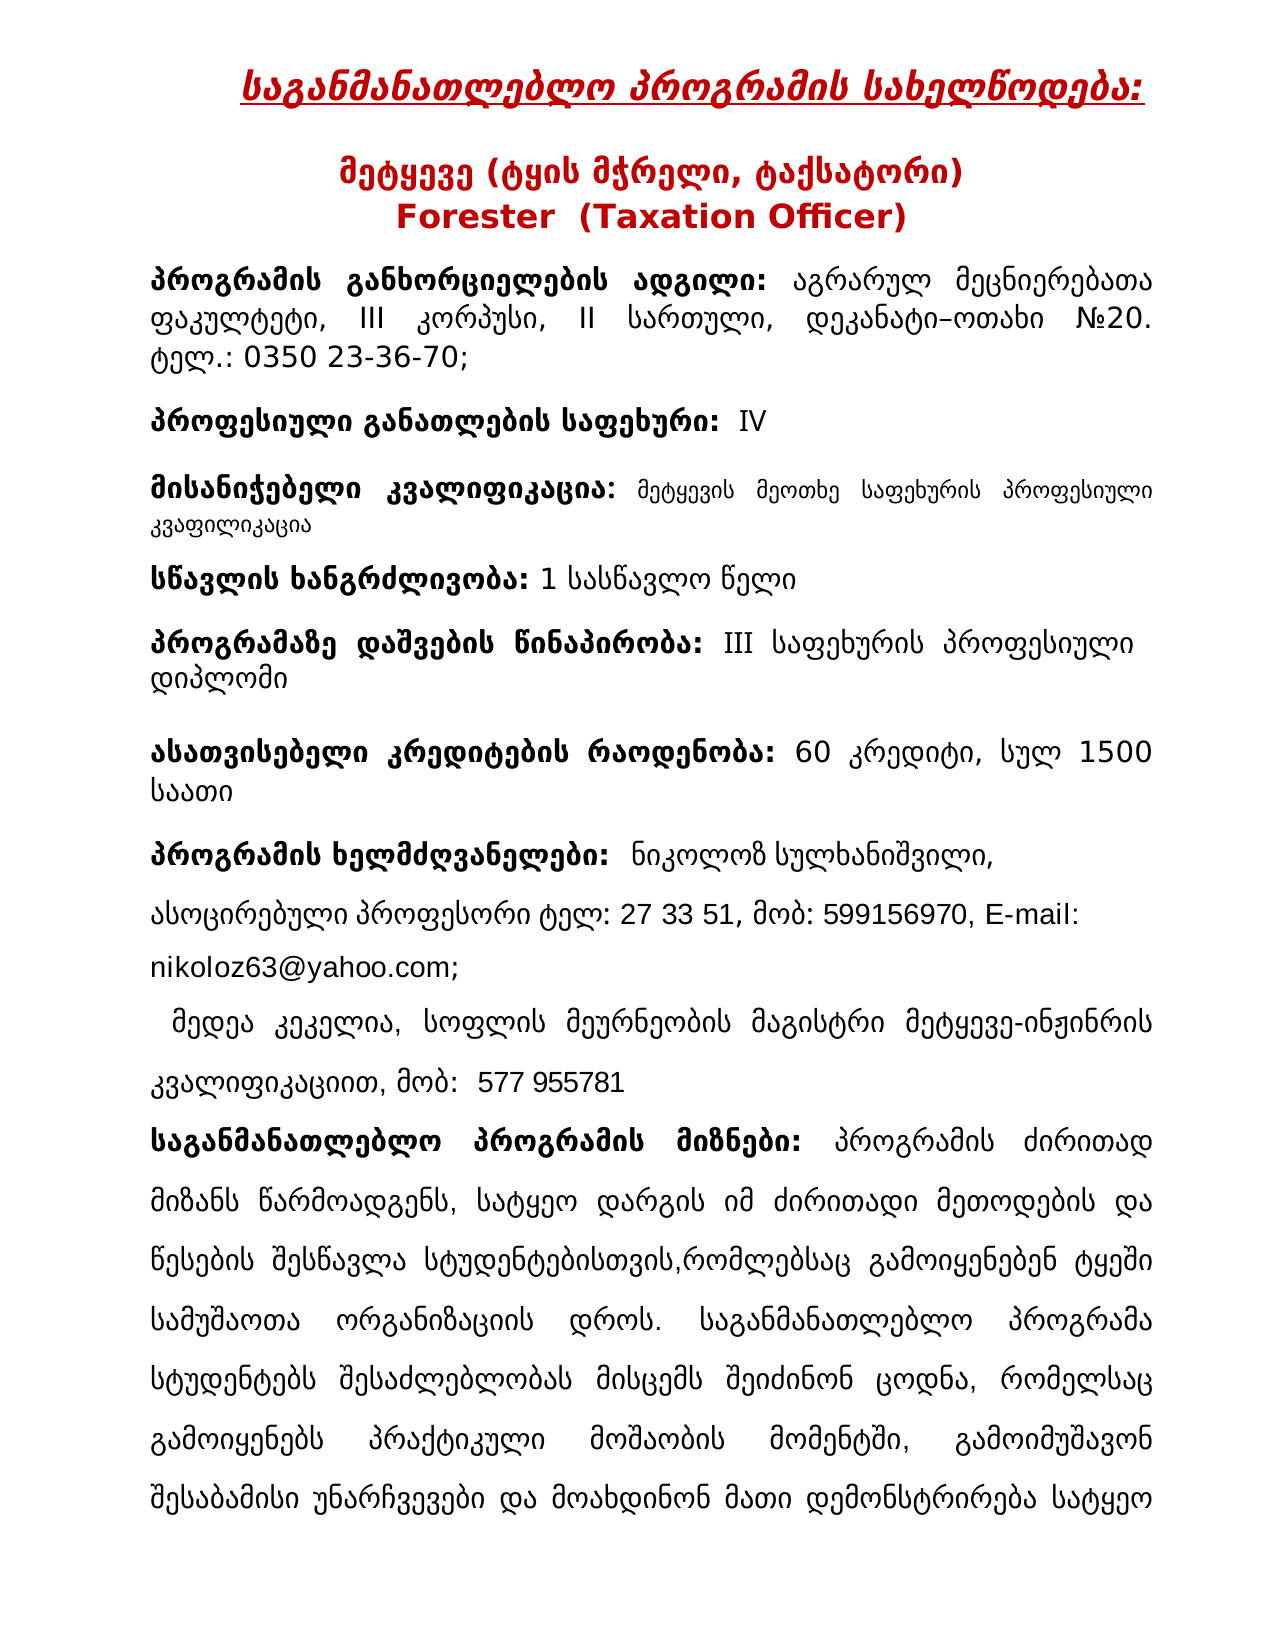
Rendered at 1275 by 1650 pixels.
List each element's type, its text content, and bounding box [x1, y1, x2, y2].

text მისანიჭებელი კვალიფიკაცია: მეტყევის მეოთხე საფეხურის პროფესიული კვაფილიკაცია [150, 467, 1153, 537]
text მედეა კეკელია, სოფლის მეურნეობის მაგისტრი მეტყევე-ინჟინრის კვალიფიკაციით, მობ: 577 955781 [150, 1002, 1153, 1101]
text პროფესიული განათლების საფეხური: IV [150, 401, 1153, 440]
text პროგრამაზე დაშვების წინაპირობა: III საფეხურის პროფესიული დიპლომი [150, 622, 1134, 696]
text სწავლის ხანგრძლივობა: 1 სასწავლო წელი [150, 562, 1153, 596]
text მეტყევე (ტყის მჭრელი, ტაქსატორი) Forester (Taxation Officer) [150, 153, 1153, 236]
text პროგრამის განხორციელების ადგილი: აგრარულ მეცნიერებათა ფაკულტეტი, III კორპუსი, II სართული, დეკანატი–ოთახი №20. ტელ.: 0350 23-36-70; [150, 263, 1153, 375]
text ასათვისებელი კრედიტების რაოდენობა: 60 კრედიტი, სულ 1500 საათი [150, 735, 1153, 808]
list საგანმანათლებლო პროგრამის სახელწოდება: [232, 66, 1153, 109]
text პროგრამის ხელმძღვანელები: ნიკოლოზ სულხანიშვილი, ასოცირებული პროფესორი ტელ: 27 33 51, მობ: 599156970, E-mail: nikoloz63@yahoo.com; [150, 834, 1153, 984]
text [150, 1121, 1153, 1517]
